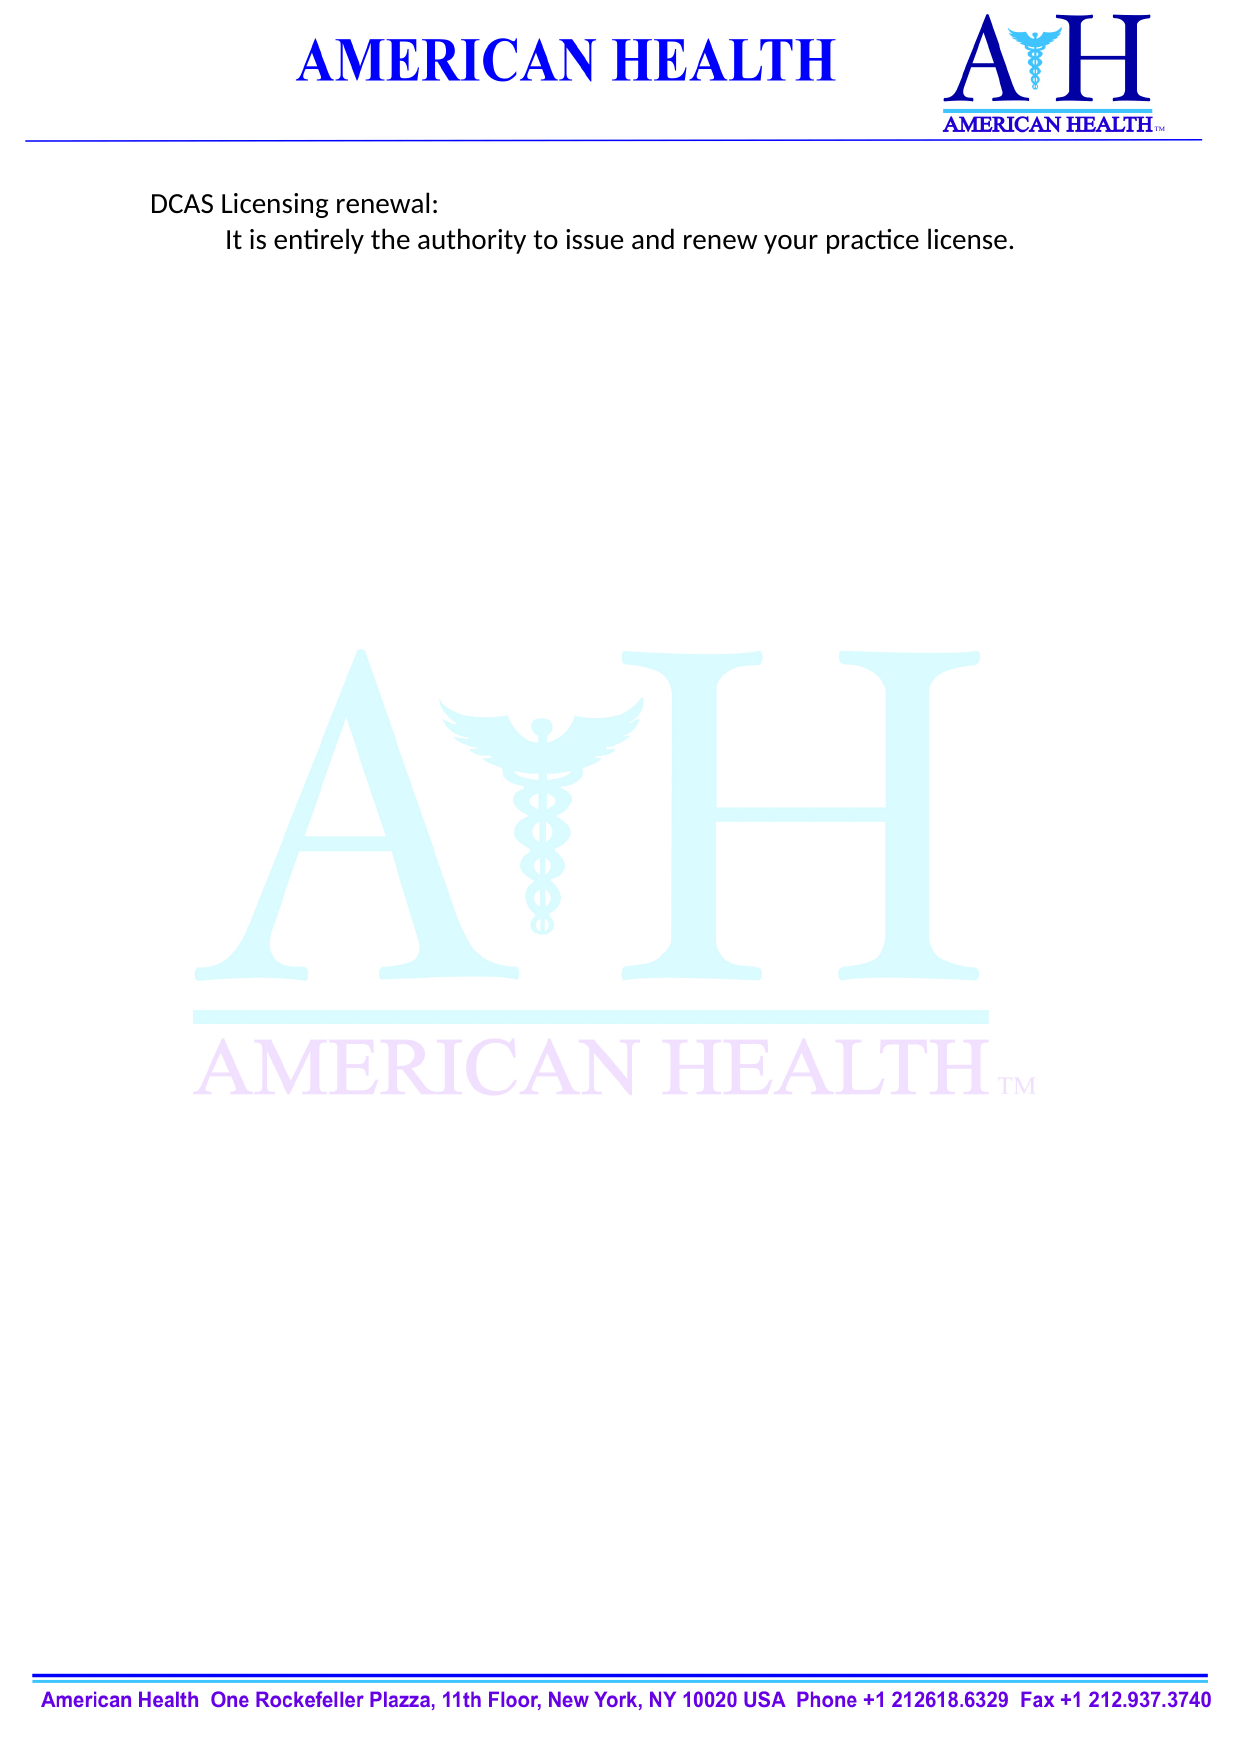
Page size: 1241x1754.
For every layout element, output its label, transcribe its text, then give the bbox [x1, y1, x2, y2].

picture [20, 4, 1225, 1719]
text It is entirely the authority to issue and renew your practice license. [150, 221, 1090, 257]
text DCAS Licensing renewal: [150, 186, 1090, 221]
